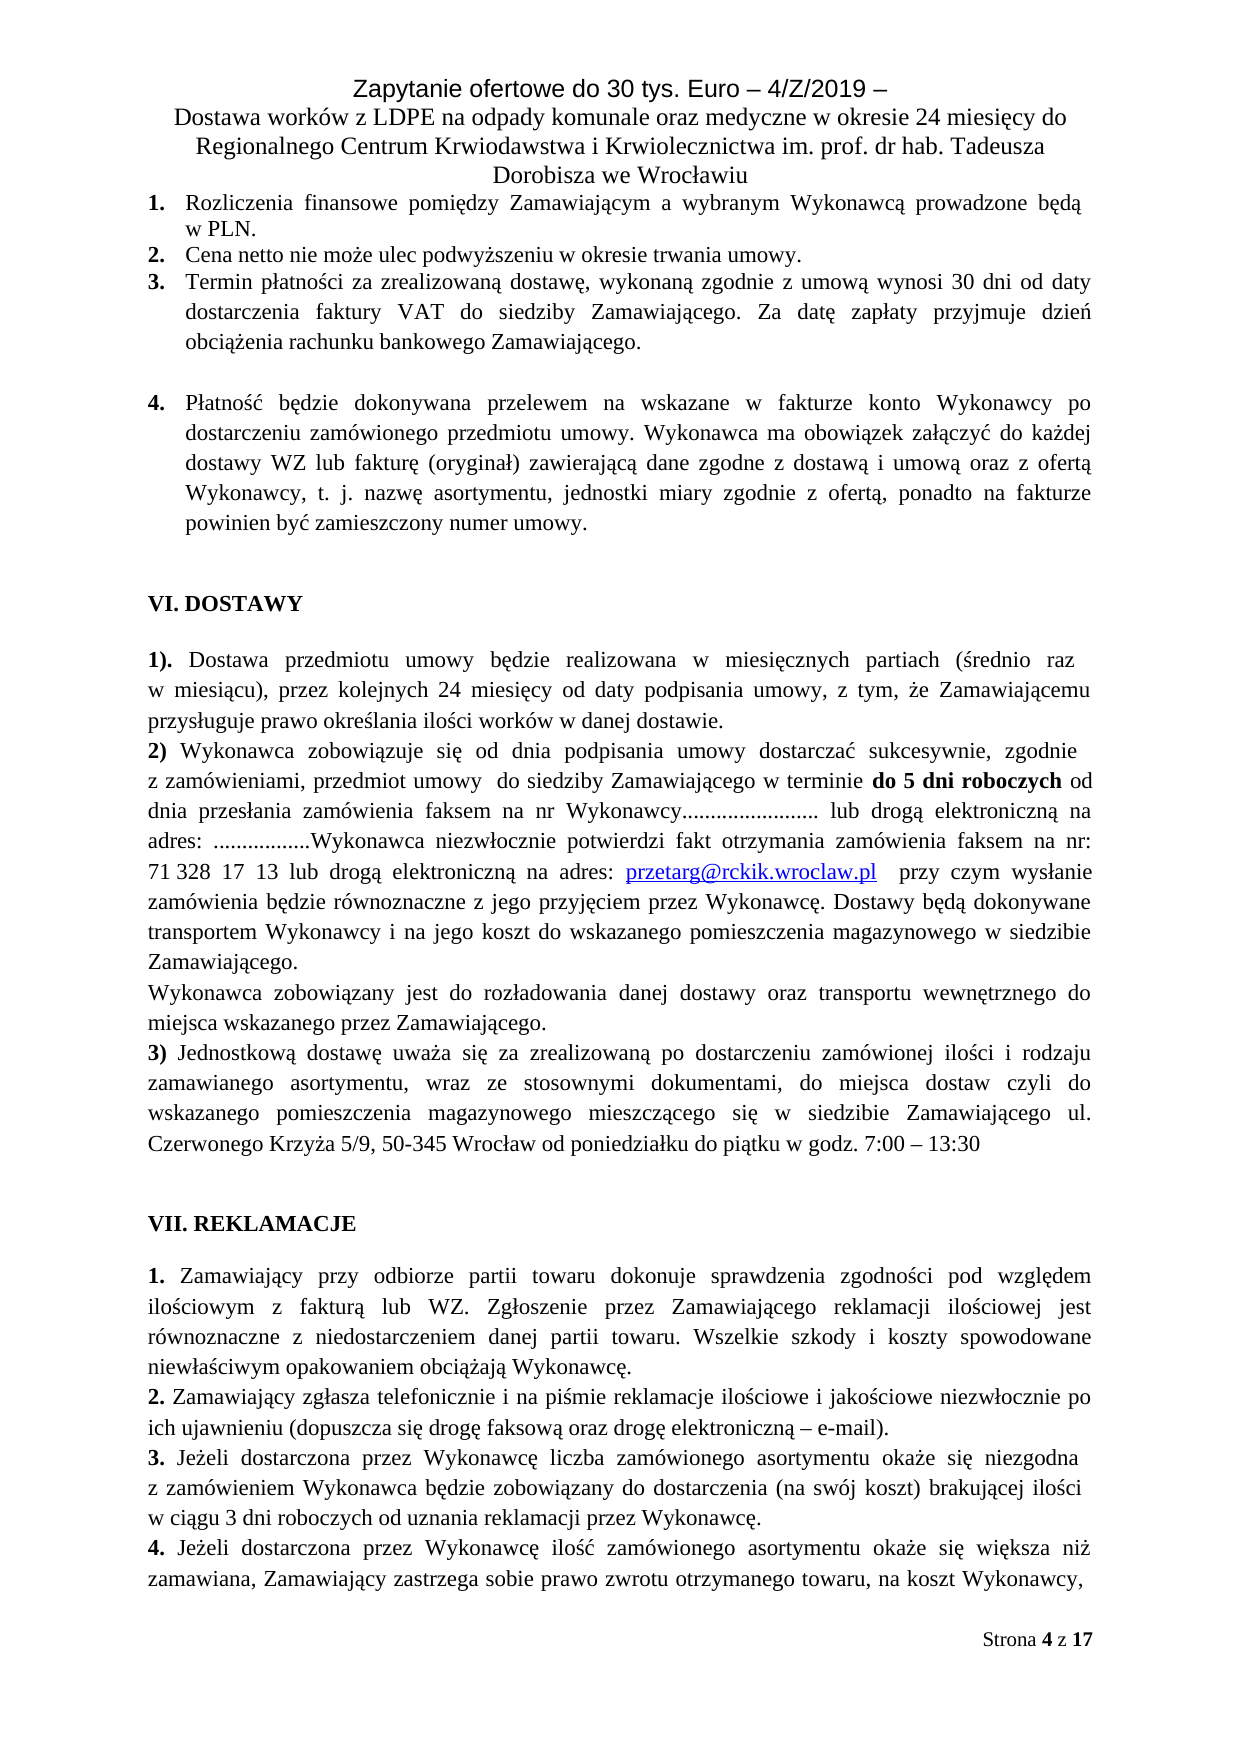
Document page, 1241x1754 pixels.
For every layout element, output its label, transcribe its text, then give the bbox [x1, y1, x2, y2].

list Płatność będzie dokonywana przelewem na wskazane w fakturze konto Wykonawcy po dostarczeniu zamówionego przedmiotu umowy. Wykonawca ma obowiązek załączyć do każdej dostawy WZ lub fakturę (oryginał) zawierającą dane zgodne z dostawą i umową oraz z ofertą Wykonawcy, t. j. nazwę asortymentu, jednostki miary zgodnie z ofertą, ponadto na fakturze powinien być zamieszczony numer umowy. [148, 389, 1093, 536]
text 2) Wykonawca zobowiązuje się od dnia podpisania umowy dostarczać sukcesywnie, zgodnie z zamówieniami, przedmiot umowy do siedziby Zamawiającego w terminie do 5 dni roboczych od dnia przesłania zamówienia faksem na nr Wykonawcy........................ lub drogą elektroniczną na adres: .................Wykonawca niezwłocznie potwierdzi fakt otrzymania zamówienia faksem na nr: 71 328 17 13 lub drogą elektroniczną na adres: przetarg@rckik.wroclaw.pl przy czym wysłanie zamówienia będzie równoznaczne z jego przyjęciem przez Wykonawcę. Dostawy będą dokonywane transportem Wykonawcy i na jego koszt do wskazanego pomieszczenia magazynowego w siedzibie Zamawiającego. [148, 737, 1093, 975]
list Cena netto nie może ulec podwyższeniu w okresie trwania umowy. [148, 241, 1093, 268]
list Termin płatności za zrealizowaną dostawę, wykonaną zgodnie z umową wynosi 30 dni od daty dostarczenia faktury VAT do siedziby Zamawiającego. Za datę zapłaty przyjmuje dzień obciążenia rachunku bankowego Zamawiającego. [148, 268, 1093, 354]
text 2. Zamawiający zgłasza telefonicznie i na piśmie reklamacje ilościowe i jakościowe niezwłocznie po ich ujawnieniu (dopuszcza się drogę faksową oraz drogę elektroniczną – e-mail). [148, 1383, 1093, 1440]
text 3. Jeżeli dostarczona przez Wykonawcę liczba zamówionego asortymentu okaże się niezgodna z zamówieniem Wykonawca będzie zobowiązany do dostarczenia (na swój koszt) brakującej ilości w ciągu 3 dni roboczych od uznania reklamacji przez Wykonawcę. [148, 1444, 1093, 1531]
text 1). Dostawa przedmiotu umowy będzie realizowana w miesięcznych partiach (średnio raz w miesiącu), przez kolejnych 24 miesięcy od daty podpisania umowy, z tym, że Zamawiającemu przysługuje prawo określania ilości worków w danej dostawie. [148, 646, 1093, 733]
text 3) Jednostkową dostawę uważa się za zrealizowaną po dostarczeniu zamówionej ilości i rodzaju zamawianego asortymentu, wraz ze stosownymi dokumentami, do miejsca dostaw czyli do wskazanego pomieszczenia magazynowego mieszczącego się w siedzibie Zamawiającego ul. Czerwonego Krzyża 5/9, 50-345 Wrocław od poniedziałku do piątku w godz. 7:00 – 13:30 [148, 1039, 1093, 1156]
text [148, 1534, 1093, 1591]
subtitle VII. REKLAMACJE [148, 1210, 1093, 1236]
subtitle VI. DOSTAWY [148, 590, 1093, 616]
text 1. Zamawiający przy odbiorze partii towaru dokonuje sprawdzenia zgodności pod względem ilościowym z fakturą lub WZ. Zgłoszenie przez Zamawiającego reklamacji ilościowej jest równoznaczne z niedostarczeniem danej partii towaru. Wszelkie szkody i koszty spowodowane niewłaściwym opakowaniem obciążają Wykonawcę. [148, 1262, 1093, 1379]
text Wykonawca zobowiązany jest do rozładowania danej dostawy oraz transportu wewnętrznego do miejsca wskazanego przez Zamawiającego. [148, 978, 1093, 1035]
list Rozliczenia finansowe pomiędzy Zamawiającym a wybranym Wykonawcą prowadzone będą w PLN. [148, 189, 1093, 241]
